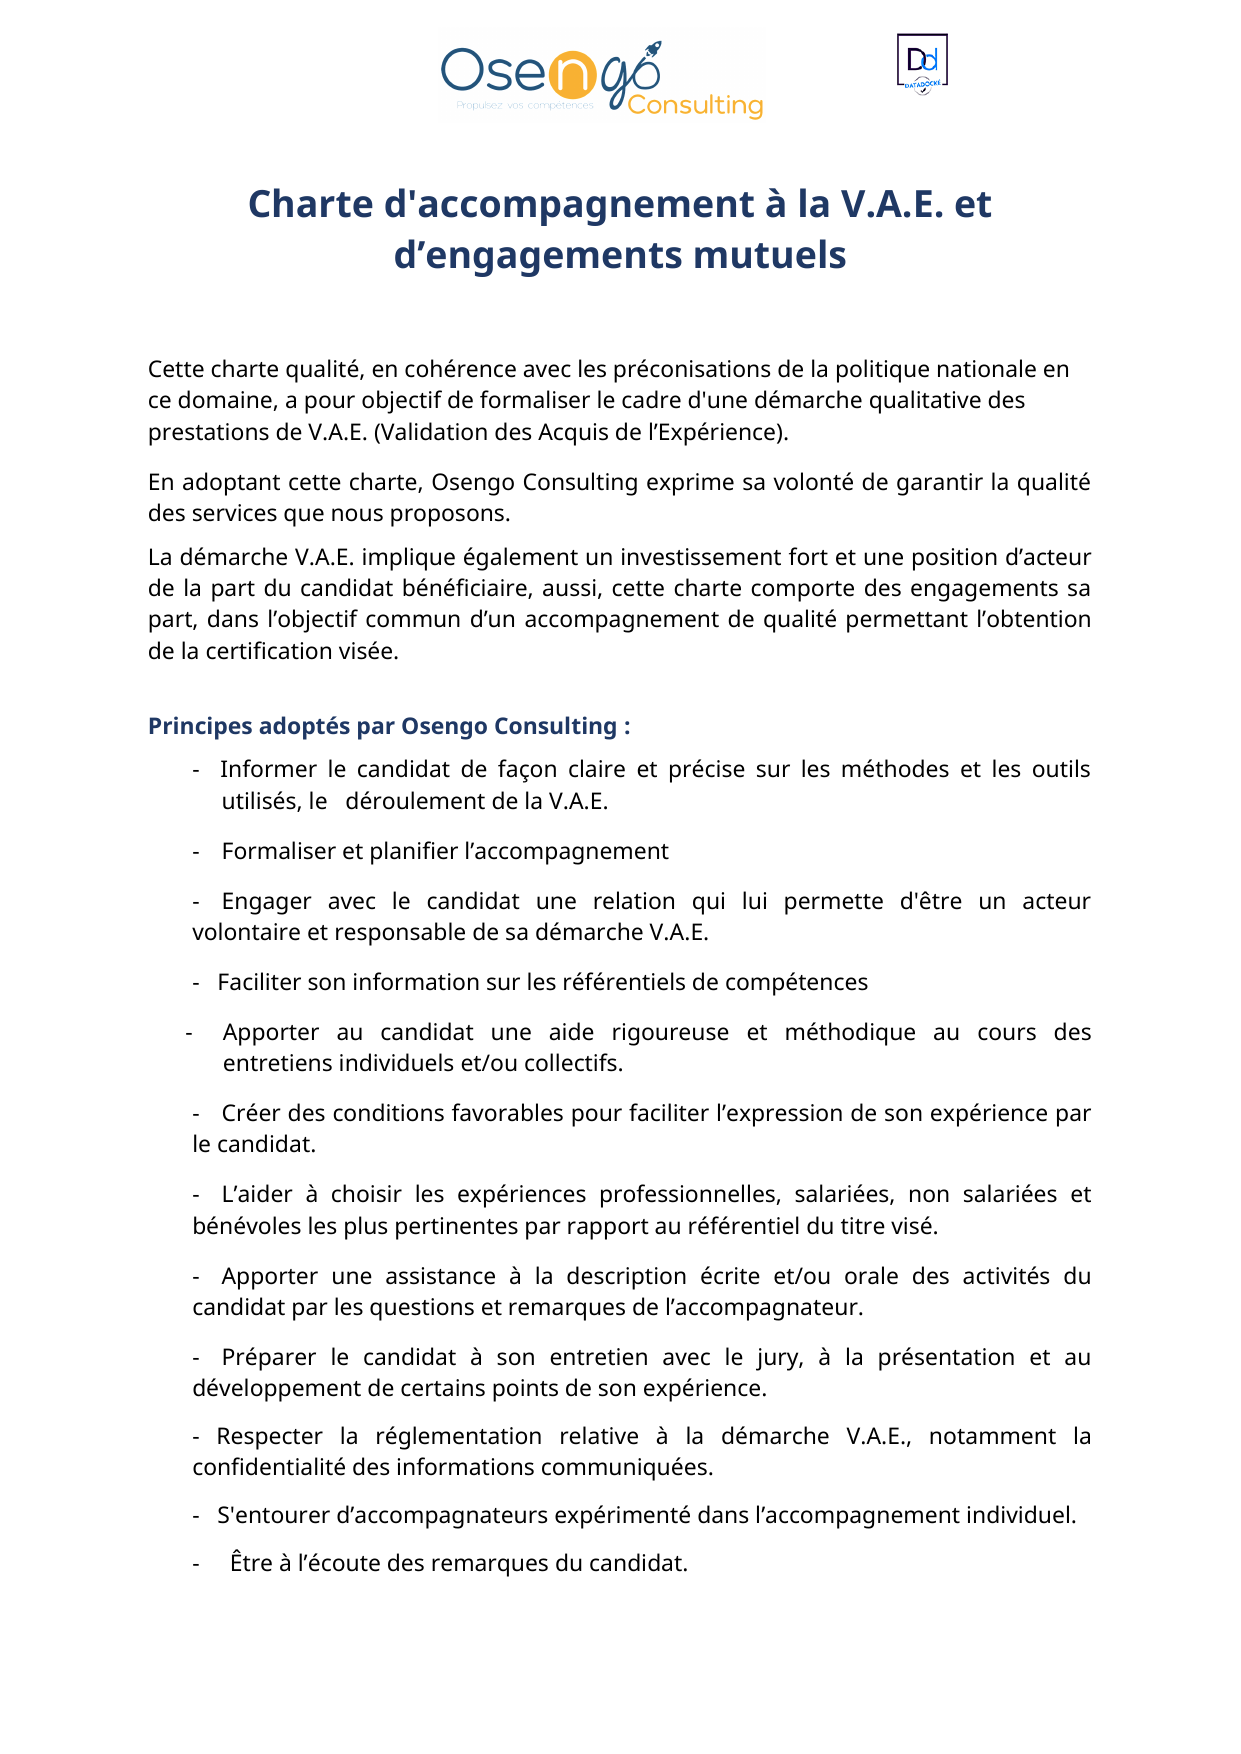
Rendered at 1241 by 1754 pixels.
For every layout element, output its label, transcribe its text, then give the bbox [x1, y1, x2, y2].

list - Respecter la réglementation relative à la démarche V.A.E., notamment la confidentialité des informations communiquées. [192, 1419, 1093, 1482]
list - Apporter une assistance à la description écrite et/ou orale des activités du candidat par les questions et remarques de l’accompagnateur. [192, 1259, 1093, 1322]
list - Informer le candidat de façon claire et précise sur les méthodes et les outils utilisés, le déroulement de la V.A.E. [192, 753, 1093, 815]
picture [437, 27, 767, 123]
list - L’aider à choisir les expériences professionnelles, salariées, non salariées et bénévoles les plus pertinentes par rapport au référentiel du titre visé. [192, 1178, 1093, 1240]
list - Créer des conditions favorables pour faciliter l’expression de son expérience par le candidat. [192, 1097, 1093, 1159]
text Principes adoptés par Osengo Consulting : [148, 678, 1093, 740]
list - Faciliter son information sur les référentiels de compétences [192, 965, 1093, 997]
text La démarche V.A.E. implique également un investissement fort et une position d’acteur de la part du candidat bénéficiaire, aussi, cette charte comporte des engagements sa part, dans l’objectif commun d’un accompagnement de qualité permettant l’obtention de la certification visée. [148, 540, 1093, 665]
list - Formaliser et planifier l’accompagnement [192, 834, 1093, 865]
text Charte d'accompagnement à la V.A.E. et d’engagements mutuels [148, 177, 1093, 279]
text En adoptant cette charte, Osengo Consulting exprime sa volonté de garantir la qualité des services que nous proposons. [148, 465, 1093, 528]
list Être à l’écoute des remarques du candidat. [192, 1547, 1093, 1578]
text Cette charte qualité, en cohérence avec les préconisations de la politique nationale en ce domaine, a pour objectif de formaliser le cadre d'une démarche qualitative des prestations de V.A.E. (Validation des Acquis de l’Expérience). [148, 353, 1093, 447]
picture [890, 30, 954, 99]
list - Préparer le candidat à son entretien avec le jury, à la présentation et au développement de certains points de son expérience. [192, 1340, 1093, 1403]
list Apporter au candidat une aide rigoureuse et méthodique au cours des entretiens individuels et/ou collectifs. [185, 1015, 1093, 1078]
list - S'entourer d’accompagnateurs expérimenté dans l’accompagnement individuel. [192, 1499, 1093, 1530]
list - Engager avec le candidat une relation qui lui permette d'être un acteur volontaire et responsable de sa démarche V.A.E. [192, 884, 1093, 947]
